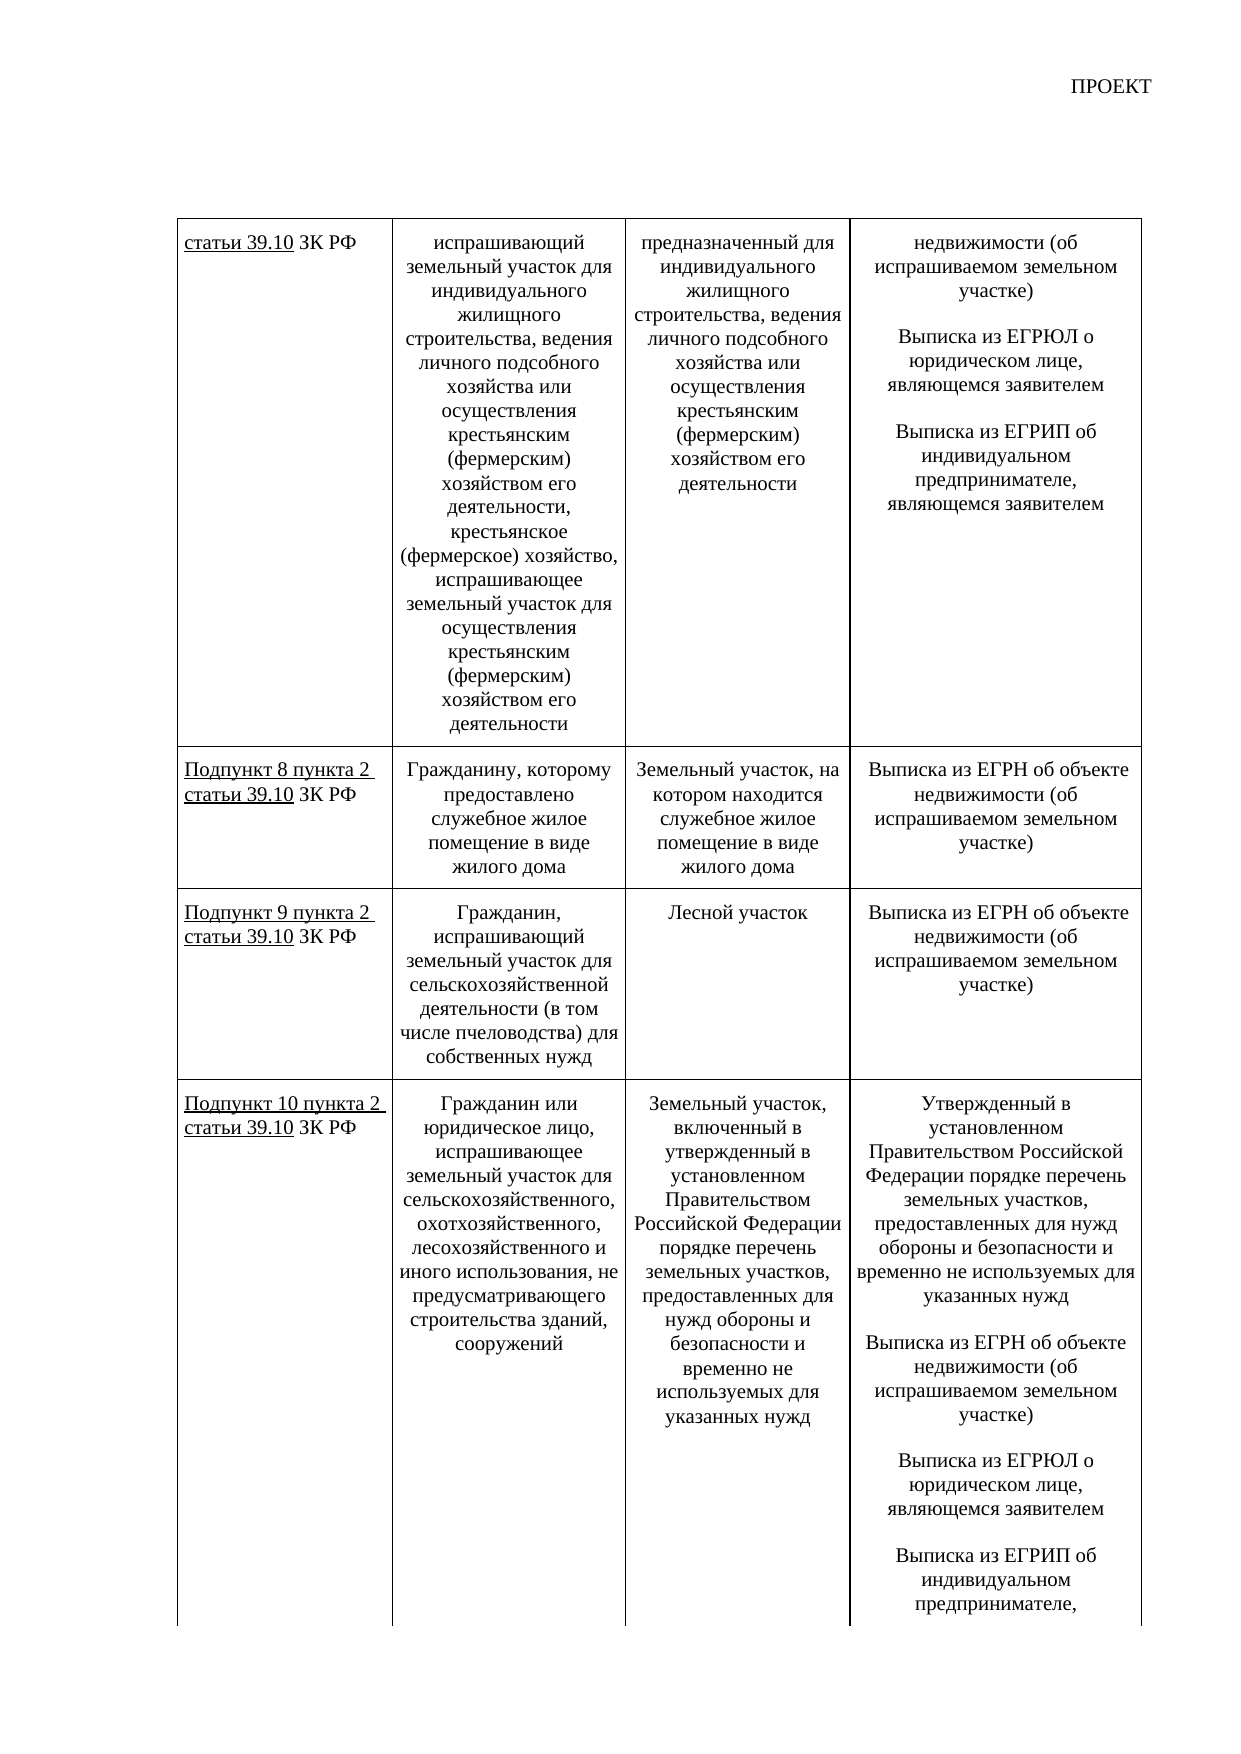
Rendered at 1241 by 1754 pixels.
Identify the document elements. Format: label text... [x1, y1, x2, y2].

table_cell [393, 219, 625, 746]
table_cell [851, 219, 1141, 313]
table_cell Выписка из ЕГРЮЛ о юридическом лице, являющемся заявителем [851, 1437, 1141, 1531]
table_cell Выписка из ЕГРИП об индивидуальном предпринимателе, являющемся заявителем [851, 407, 1141, 746]
table_cell Подпункт 10 пункта 2 статьи 39.10 ЗК РФ [178, 1080, 392, 1626]
table_cell Выписка из ЕГРН об объекте недвижимости (об испрашиваемом земельном участке) [851, 889, 1141, 1079]
table_cell Подпункт 8 пункта 2 статьи 39.10 ЗК РФ [178, 747, 392, 888]
table_cell Выписка из ЕГРЮЛ о юридическом лице, являющемся заявителем [851, 313, 1141, 407]
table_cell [178, 219, 392, 746]
table_cell Выписка из ЕГРН об объекте недвижимости (об испрашиваемом земельном участке) [851, 747, 1141, 888]
table_cell Земельный участок, включенный в утвержденный в установленном Правительством Российской Федерации порядке перечень земельных участков, предоставленных для нужд обороны и безопасности и временно не используемых для указанных нужд [626, 1080, 849, 1626]
table_cell Лесной участок [626, 889, 849, 1079]
table_cell Земельный участок, на котором находится служебное жилое помещение в виде жилого дома [626, 747, 849, 888]
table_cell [851, 1531, 1141, 1626]
table_cell Подпункт 9 пункта 2 статьи 39.10 ЗК РФ [178, 889, 392, 1079]
table_cell Гражданин или юридическое лицо, испрашивающее земельный участок для сельскохозяйственного, охотхозяйственного, лесохозяйственного и иного использования, не предусматривающего строительства зданий, сооружений [393, 1080, 625, 1626]
table_cell Утвержденный в установленном Правительством Российской Федерации порядке перечень земельных участков, предоставленных для нужд обороны и безопасности и временно не используемых для указанных нужд [851, 1080, 1141, 1318]
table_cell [626, 219, 849, 746]
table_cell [851, 1318, 1141, 1437]
table_cell Гражданину, которому предоставлено служебное жилое помещение в виде жилого дома [393, 747, 625, 888]
table_cell Гражданин, испрашивающий земельный участок для сельскохозяйственной деятельности (в том числе пчеловодства) для собственных нужд [393, 889, 625, 1079]
